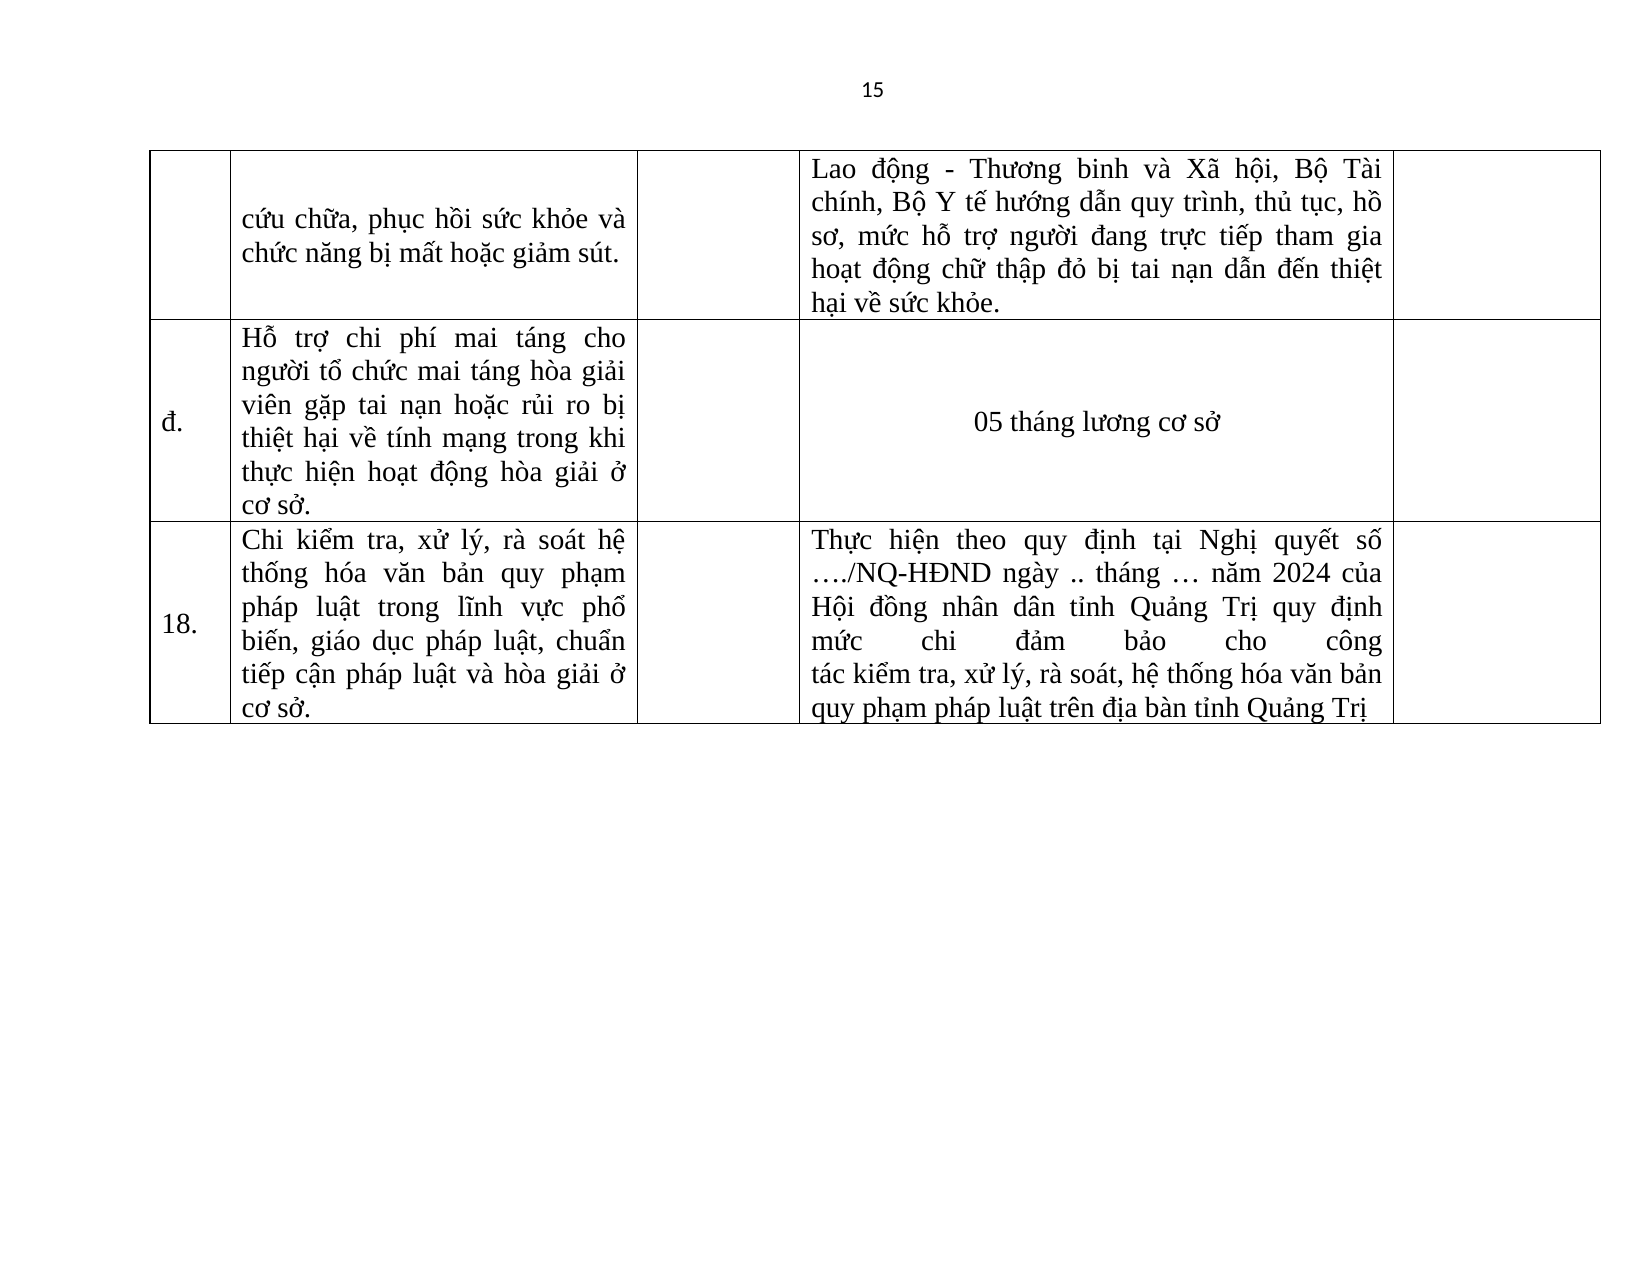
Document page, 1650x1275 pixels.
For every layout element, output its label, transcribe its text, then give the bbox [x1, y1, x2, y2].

table_cell [638, 151, 799, 319]
table_cell [1394, 522, 1600, 723]
table_cell [1394, 151, 1600, 319]
table_cell [1394, 320, 1600, 521]
table_cell Thực hiện theo quy định tại Nghị quyết số …./NQ-HĐND ngày .. tháng … năm 2024 của Hội đồng nhân dân tỉnh Quảng Trị quy định mức chi đảm bảo cho công tác kiểm tra, xử lý, rà soát, hệ thống hóa văn bản quy phạm pháp luật trên địa bàn tỉnh Quảng Trị [800, 522, 1393, 723]
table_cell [231, 151, 637, 319]
table_cell d. [151, 151, 230, 319]
table_cell Hỗ trợ chi phí mai táng cho người tổ chức mai táng hòa giải viên gặp tai nạn hoặc rủi ro bị thiệt hại về tính mạng trong khi thực hiện hoạt động hòa giải ở cơ sở. [231, 320, 637, 521]
table_cell 05 tháng lương cơ sở [800, 320, 1393, 521]
table_cell đ. [151, 320, 230, 521]
table_cell [638, 320, 799, 521]
table_cell 18. [151, 522, 230, 723]
table_cell Chi kiểm tra, xử lý, rà soát hệ thống hóa văn bản quy phạm pháp luật trong lĩnh vực phổ biến, giáo dục pháp luật, chuẩn tiếp cận pháp luật và hòa giải ở cơ sở. [231, 522, 637, 723]
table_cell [800, 151, 1393, 319]
table_cell [638, 522, 799, 723]
